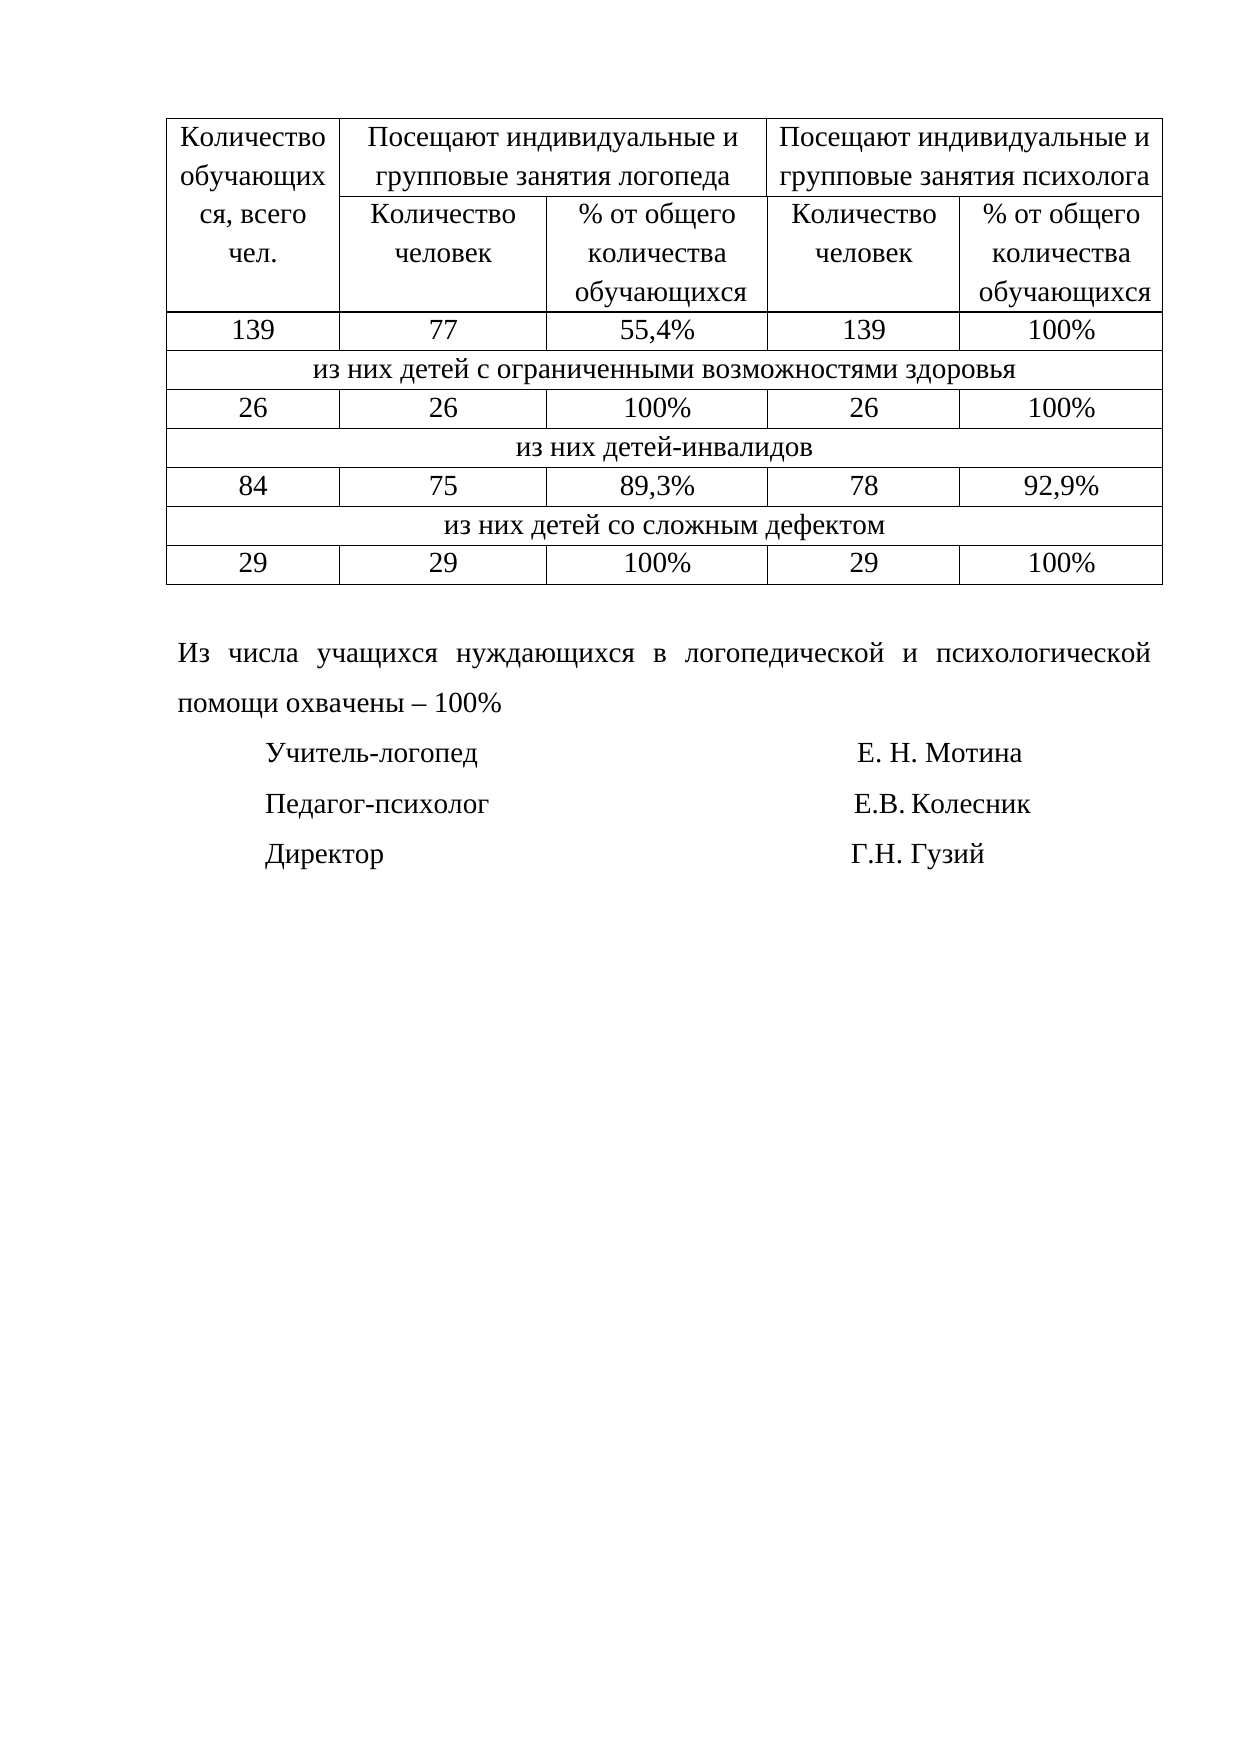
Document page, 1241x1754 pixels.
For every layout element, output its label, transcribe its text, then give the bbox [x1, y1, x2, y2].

table_cell из них детей со сложным дефектом [167, 507, 1162, 544]
table_cell 26 [340, 390, 546, 428]
table_header Посещают индивидуальные и групповые занятия логопеда [340, 119, 766, 196]
table_cell 77 [340, 313, 546, 350]
table_cell 26 [768, 390, 959, 428]
table_cell 84 [167, 468, 339, 506]
table_cell 100% [547, 390, 767, 428]
table_cell Количество человек [340, 197, 546, 311]
text Из числа учащихся нуждающихся в логопедической и психологической помощи охвачены – 100% [177, 635, 1152, 719]
table_header Посещают индивидуальные и групповые занятия психолога [767, 119, 1162, 196]
table_cell 29 [167, 546, 339, 583]
table_cell 92,9% [960, 468, 1162, 506]
table_cell 26 [167, 390, 339, 428]
text Директор Г.Н. Гузий [177, 836, 1152, 869]
text Педагог-психолог Е.В. Колесник [177, 786, 1152, 819]
table_cell 100% [960, 390, 1162, 428]
table_cell Количество человек [768, 197, 959, 311]
table_header Количество обучающихся, всего чел. [167, 119, 339, 311]
table_cell 75 [340, 468, 546, 506]
table_cell 100% [960, 313, 1162, 350]
table_cell 29 [340, 546, 546, 583]
table_cell из них детей-инвалидов [167, 429, 1162, 467]
table_cell из них детей с ограниченными возможностями здоровья [167, 351, 1162, 389]
table_cell 139 [167, 313, 339, 350]
table_cell 100% [547, 546, 767, 583]
table_cell 89,3% [547, 468, 767, 506]
text Учитель-логопед Е. Н. Мотина [177, 735, 1152, 769]
table_cell 100% [960, 546, 1162, 583]
table_cell % от общего количества обучающихся [547, 197, 767, 311]
table_cell 29 [768, 546, 959, 583]
table_cell 78 [768, 468, 959, 506]
table_cell 55,4% [547, 313, 767, 350]
table_cell 139 [768, 313, 959, 350]
table_cell % от общего количества обучающихся [960, 197, 1162, 311]
